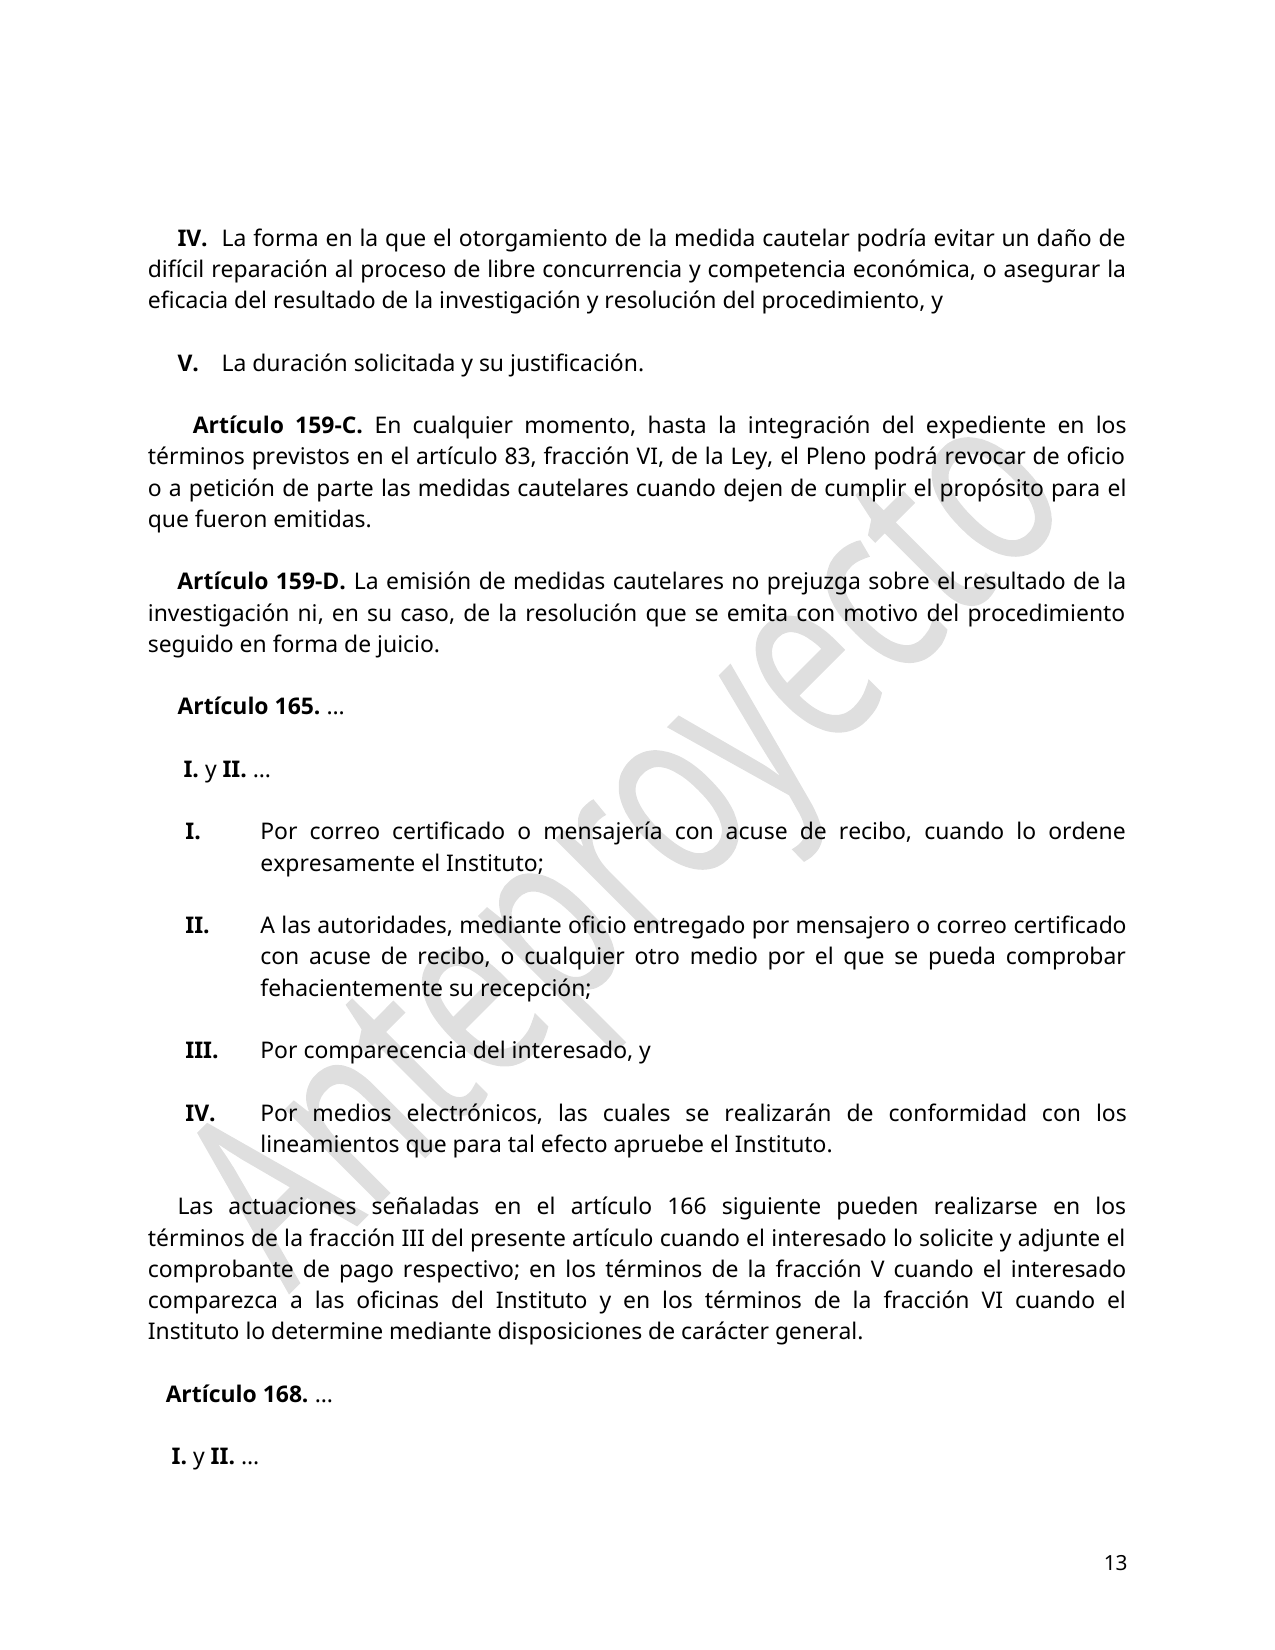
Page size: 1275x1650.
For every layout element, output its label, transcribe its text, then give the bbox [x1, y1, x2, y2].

list Por comparecencia del interesado, y [185, 1034, 1127, 1065]
text Artículo 168. … [148, 1378, 1127, 1409]
text V. La duración solicitada y su justificación. [148, 346, 1127, 378]
text Artículo 159-C. En cualquier momento, hasta la integración del expediente en los términos previstos en el artículo 83, fracción VI, de la Ley, el Pleno podrá revocar de oficio o a petición de parte las medidas cautelares cuando dejen de cumplir el propósito para el que fueron emitidas. [148, 409, 1127, 534]
text Artículo 159-D. La emisión de medidas cautelares no prejuzga sobre el resultado de la investigación ni, en su caso, de la resolución que se emita con motivo del procedimiento seguido en forma de juicio. [148, 565, 1127, 659]
text Las actuaciones señaladas en el artículo 166 siguiente pueden realizarse en los términos de la fracción III del presente artículo cuando el interesado lo solicite y adjunte el comprobante de pago respectivo; en los términos de la fracción V cuando el interesado comparezca a las oficinas del Instituto y en los términos de la fracción VI cuando el Instituto lo determine mediante disposiciones de carácter general. [148, 1190, 1127, 1346]
list Por medios electrónicos, las cuales se realizarán de conformidad con los lineamientos que para tal efecto apruebe el Instituto. [185, 1096, 1127, 1159]
text I. y II. … [148, 753, 1127, 784]
list Por correo certificado o mensajería con acuse de recibo, cuando lo ordene expresamente el Instituto; [185, 815, 1127, 878]
text Artículo 165. … [148, 690, 1127, 721]
list A las autoridades, mediante oficio entregado por mensajero o correo certificado con acuse de recibo, o cualquier otro medio por el que se pueda comprobar fehacientemente su recepción; [185, 909, 1127, 1003]
text IV. La forma en la que el otorgamiento de la medida cautelar podría evitar un daño de difícil reparación al proceso de libre concurrencia y competencia económica, o asegurar la eficacia del resultado de la investigación y resolución del procedimiento, y [148, 221, 1127, 315]
text I. y II. … [148, 1440, 1127, 1471]
